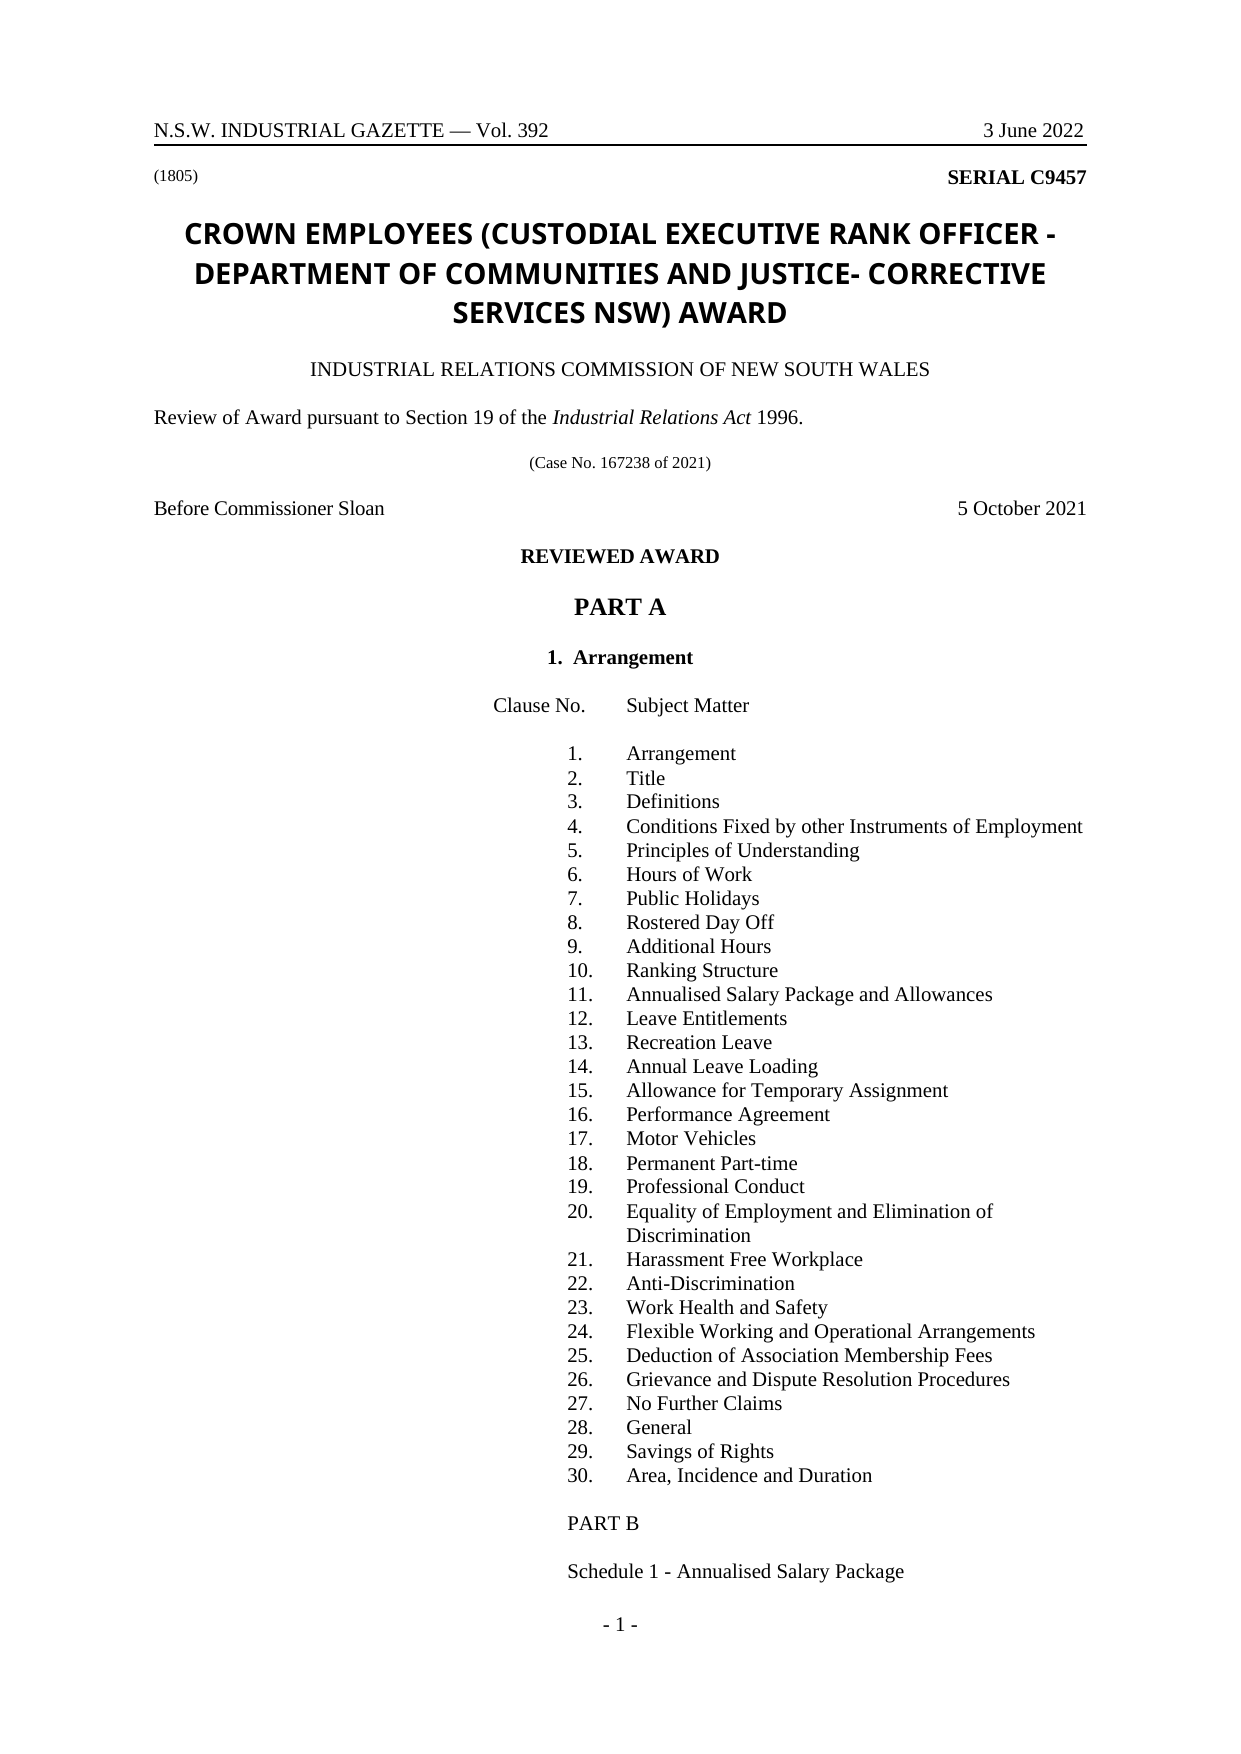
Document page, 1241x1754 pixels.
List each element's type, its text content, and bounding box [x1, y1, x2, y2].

text Part A [153, 592, 1087, 621]
text Review of Award pursuant to Section 19 of the Industrial Relations Act 1996. [153, 405, 1087, 429]
text 8. Rostered Day Off [567, 910, 1087, 934]
text INDUSTRIAL RELATIONS COMMISSION OF NEW SOUTH WALES [153, 357, 1087, 381]
text 17. Motor Vehicles [567, 1126, 1087, 1150]
text 20. Equality of Employment and Elimination of Discrimination [567, 1198, 1087, 1247]
text 10. Ranking Structure [567, 958, 1087, 982]
text 21. Harassment Free Workplace [567, 1247, 1087, 1271]
text 25. Deduction of Association Membership Fees [567, 1343, 1087, 1367]
text 13. Recreation Leave [567, 1030, 1087, 1054]
text 30. Area, Incidence and Duration [567, 1463, 1087, 1487]
text 15. Allowance for Temporary Assignment [567, 1078, 1087, 1102]
text Clause No. Subject Matter [493, 693, 1087, 717]
text 1. Arrangement [567, 741, 1087, 765]
text 11. Annualised Salary Package and Allowances [567, 982, 1087, 1006]
text 23. Work Health and Safety [567, 1295, 1087, 1319]
text REVIEWED AWARD [153, 544, 1087, 568]
text 27. No Further Claims [567, 1391, 1087, 1415]
text 1. Arrangement [153, 645, 1087, 669]
text 5. Principles of Understanding [567, 838, 1087, 862]
text 4. Conditions Fixed by other Instruments of Employment [567, 813, 1087, 838]
text 16. Performance Agreement [567, 1102, 1087, 1126]
text 2. Title [567, 765, 1087, 789]
text 3. Definitions [567, 789, 1087, 813]
text PART B [567, 1511, 1087, 1535]
text 28. General [567, 1415, 1087, 1439]
text 29. Savings of Rights [567, 1439, 1087, 1463]
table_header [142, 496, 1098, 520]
text 9. Additional Hours [567, 934, 1087, 958]
text 12. Leave Entitlements [567, 1006, 1087, 1030]
text 24. Flexible Working and Operational Arrangements [567, 1319, 1087, 1343]
text (Case No. 167238 of 2021) [153, 453, 1087, 472]
text 14. Annual Leave Loading [567, 1054, 1087, 1078]
text 22. Anti-Discrimination [567, 1271, 1087, 1295]
text 6. Hours of Work [567, 862, 1087, 886]
text 7. Public Holidays [567, 886, 1087, 910]
text 26. Grievance and Dispute Resolution Procedures [567, 1367, 1087, 1391]
text Schedule 1 - Annualised Salary Package [567, 1559, 1087, 1583]
text 18. Permanent Part-time [567, 1150, 1087, 1174]
text 19. Professional Conduct [567, 1174, 1087, 1198]
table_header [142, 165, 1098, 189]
text Crown Employees (Custodial Executive Rank Officer - Department of Communities and Justice- Corrective Services NSW) Award [153, 213, 1087, 332]
